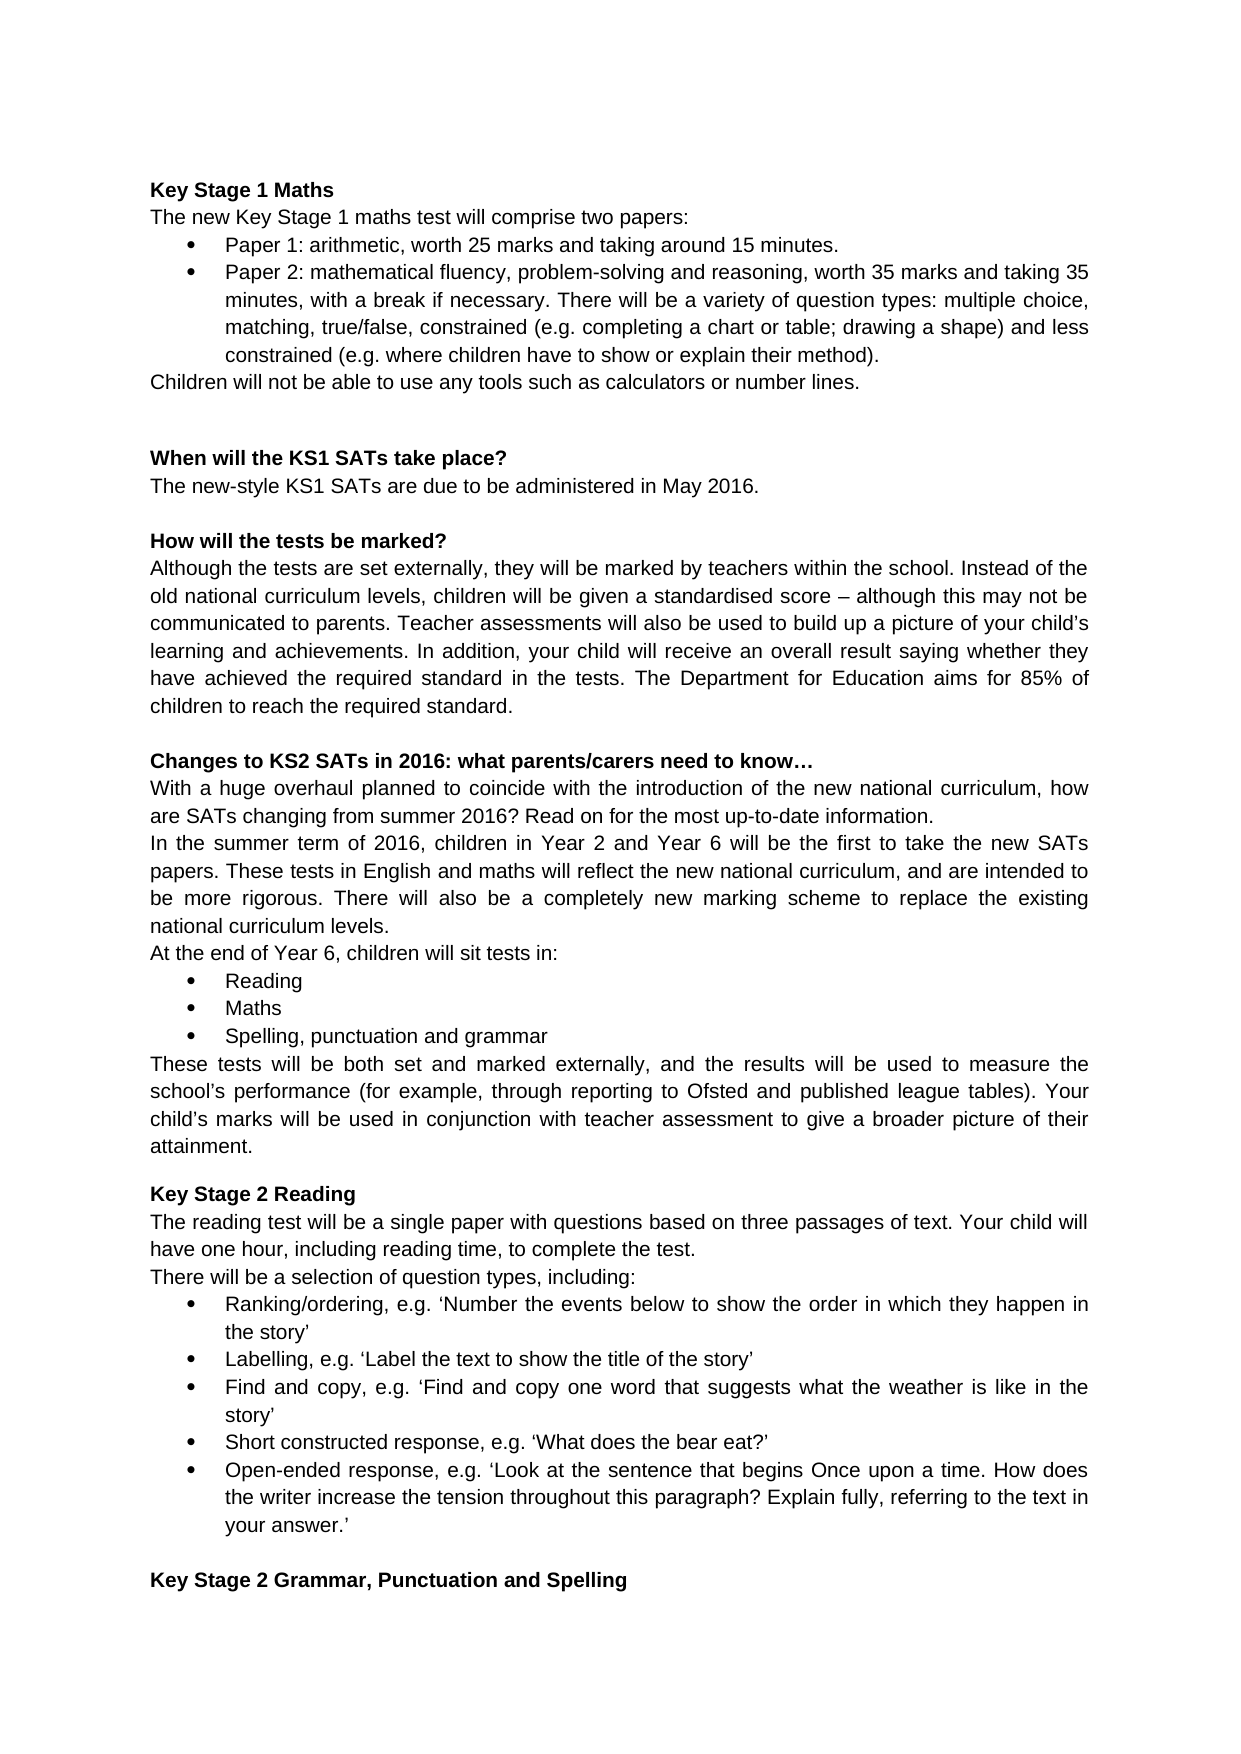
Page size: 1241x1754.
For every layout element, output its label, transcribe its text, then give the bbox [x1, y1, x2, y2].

text Key Stage 2 Grammar, Punctuation and Spelling [150, 1568, 1090, 1592]
list Paper 1: arithmetic, worth 25 marks and taking around 15 minutes. [187, 232, 1090, 257]
text There will be a selection of question types, including: [150, 1265, 1090, 1289]
text Although the tests are set externally, they will be marked by teachers within the school. Instead of the old national curriculum levels, children will be given a standardised score – although this may not be communicated to parents. Teacher assessments will also be used to build up a picture of your child’s learning and achievements. In addition, your child will receive an overall result saying whether they have achieved the required standard in the tests. The Department for Education aims for 85% of children to reach the required standard. [150, 556, 1090, 717]
text At the end of Year 6, children will sit tests in: [150, 941, 1090, 965]
text The new-style KS1 SATs are due to be administered in May 2016. [150, 473, 1090, 497]
text Key Stage 1 Maths [150, 177, 1090, 201]
text Key Stage 2 Reading [150, 1182, 1090, 1206]
list Labelling, e.g. ‘Label the text to show the title of the story’ [187, 1347, 1090, 1371]
list Short constructed response, e.g. ‘What does the bear eat?’ [187, 1430, 1090, 1454]
list Reading [187, 968, 1090, 993]
text When will the KS1 SATs take place? [150, 446, 1090, 470]
text With a huge overhaul planned to coincide with the introduction of the new national curriculum, how are SATs changing from summer 2016? Read on for the most up-to-date information. [150, 776, 1090, 827]
text The reading test will be a single paper with questions based on three passages of text. Your child will have one hour, including reading time, to complete the test. [150, 1210, 1090, 1261]
text These tests will be both set and marked externally, and the results will be used to measure the school’s performance (for example, through reporting to Ofsted and published league tables). Your child’s marks will be used in conjunction with teacher assessment to give a broader picture of their attainment. [150, 1051, 1090, 1158]
list Ranking/ordering, e.g. ‘Number the events below to show the order in which they happen in the story’ [187, 1292, 1090, 1344]
text Changes to KS2 SATs in 2016: what parents/carers need to know… [150, 748, 1090, 772]
list Paper 2: mathematical fluency, problem-solving and reasoning, worth 35 marks and taking 35 minutes, with a break if necessary. There will be a variety of question types: multiple choice, matching, true/false, constrained (e.g. completing a chart or table; drawing a shape) and less constrained (e.g. where children have to show or explain their method). [187, 260, 1090, 367]
text In the summer term of 2016, children in Year 2 and Year 6 will be the first to take the new SATs papers. These tests in English and maths will reflect the new national curriculum, and are intended to be more rigorous. There will also be a completely new marking scheme to replace the existing national curriculum levels. [150, 831, 1090, 937]
text How will the tests be marked? [150, 528, 1090, 552]
list Find and copy, e.g. ‘Find and copy one word that suggests what the weather is like in the story’ [187, 1375, 1090, 1426]
list Open-ended response, e.g. ‘Look at the sentence that begins Once upon a time. How does the writer increase the tension throughout this paragraph? Explain fully, referring to the text in your answer.’ [187, 1458, 1090, 1537]
text Children will not be able to use any tools such as calculators or number lines. [150, 370, 1090, 394]
list Spelling, punctuation and grammar [187, 1024, 1090, 1048]
list Maths [187, 996, 1090, 1020]
text The new Key Stage 1 maths test will comprise two papers: [150, 205, 1090, 229]
